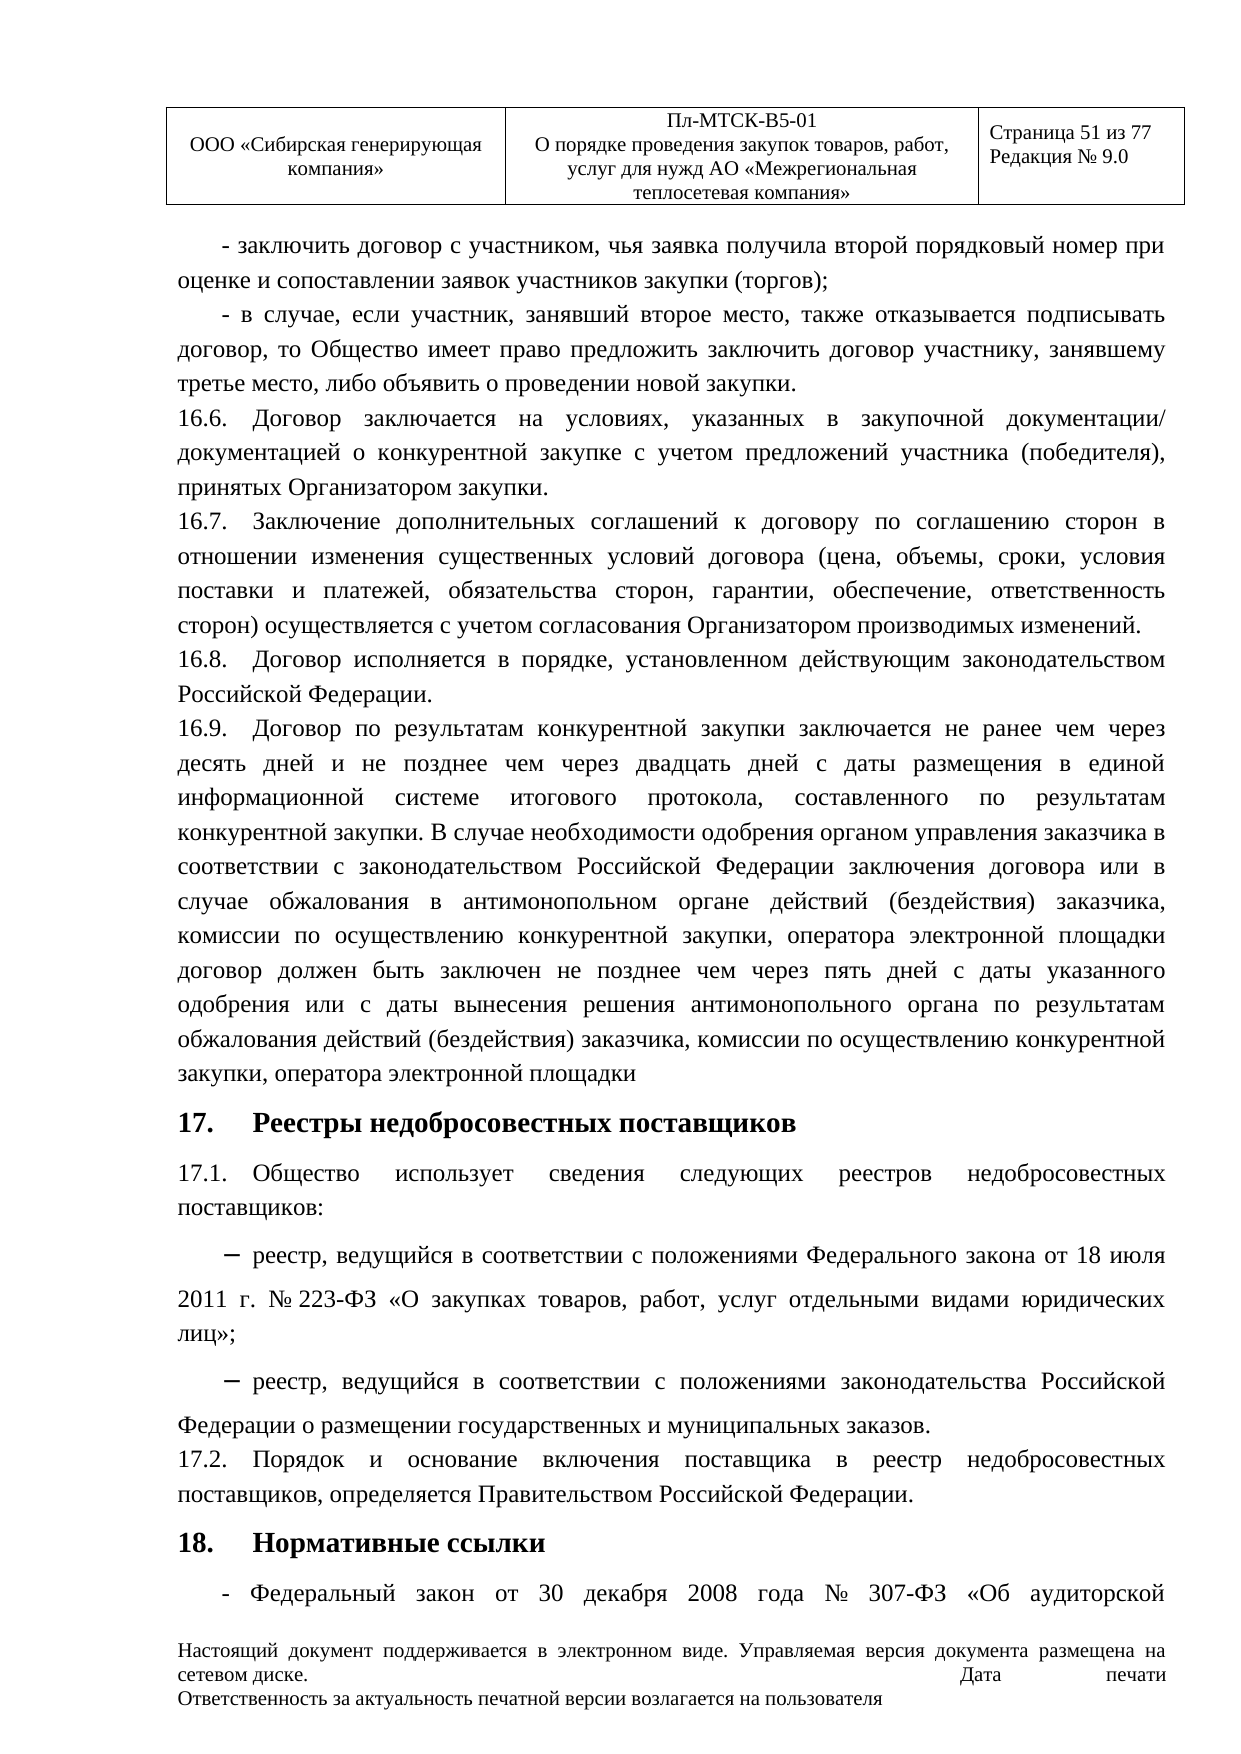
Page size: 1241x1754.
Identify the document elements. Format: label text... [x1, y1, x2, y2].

text - в случае, если участник, занявший второе место, также отказывается подписывать договор, то Общество имеет право предложить заключить договор участнику, занявшему третье место, либо объявить о проведении новой закупки. [177, 299, 1166, 397]
list Порядок и основание включения поставщика в реестр недобросовестных поставщиков, определяется Правительством Российской Федерации. [177, 1444, 1166, 1507]
list реестр, ведущийся в соответствии с положениями законодательства Российской Федерации о размещении государственных и муниципальных заказов. [177, 1353, 1166, 1438]
list реестр, ведущийся в соответствии с положениями Федерального закона от 18 июля 2011 г. № 223-ФЗ «О закупках товаров, работ, услуг отдельными видами юридических лиц»; [177, 1227, 1166, 1347]
subtitle Реестры недобросовестных поставщиков [177, 1105, 1166, 1139]
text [177, 1578, 1166, 1607]
subtitle Нормативные ссылки [177, 1526, 1166, 1559]
list Общество использует сведения следующих реестров недобросовестных поставщиков: [177, 1158, 1166, 1221]
list Договор по результатам конкурентной закупки заключается не ранее чем через десять дней и не позднее чем через двадцать дней с даты размещения в единой информационной системе итогового протокола, составленного по результатам конкурентной закупки. В случае необходимости одобрения органом управления заказчика в соответствии с законодательством Российской Федерации заключения договора или в случае обжалования в антимонопольном органе действий (бездействия) заказчика, комиссии по осуществлению конкурентной закупки, оператора электронной площадки договор должен быть заключен не позднее чем через пять дней с даты указанного одобрения или с даты вынесения решения антимонопольного органа по результатам обжалования действий (бездействия) заказчика, комиссии по осуществлению конкурентной закупки, оператора электронной площадки [177, 713, 1166, 1087]
text - заключить договор с участником, чья заявка получила второй порядковый номер при оценке и сопоставлении заявок участников закупки (торгов); [177, 231, 1166, 294]
list Договор заключается на условиях, указанных в закупочной документации/ документацией о конкурентной закупке с учетом предложений участника (победителя), принятых Организатором закупки. [177, 403, 1166, 501]
list Договор исполняется в порядке, установленном действующим законодательством Российской Федерации. [177, 644, 1166, 708]
list Заключение дополнительных соглашений к договору по соглашению сторон в отношении изменения существенных условий договора (цена, объемы, сроки, условия поставки и платежей, обязательства сторон, гарантии, обеспечение, ответственность сторон) осуществляется с учетом согласования Организатором производимых изменений. [177, 506, 1166, 639]
